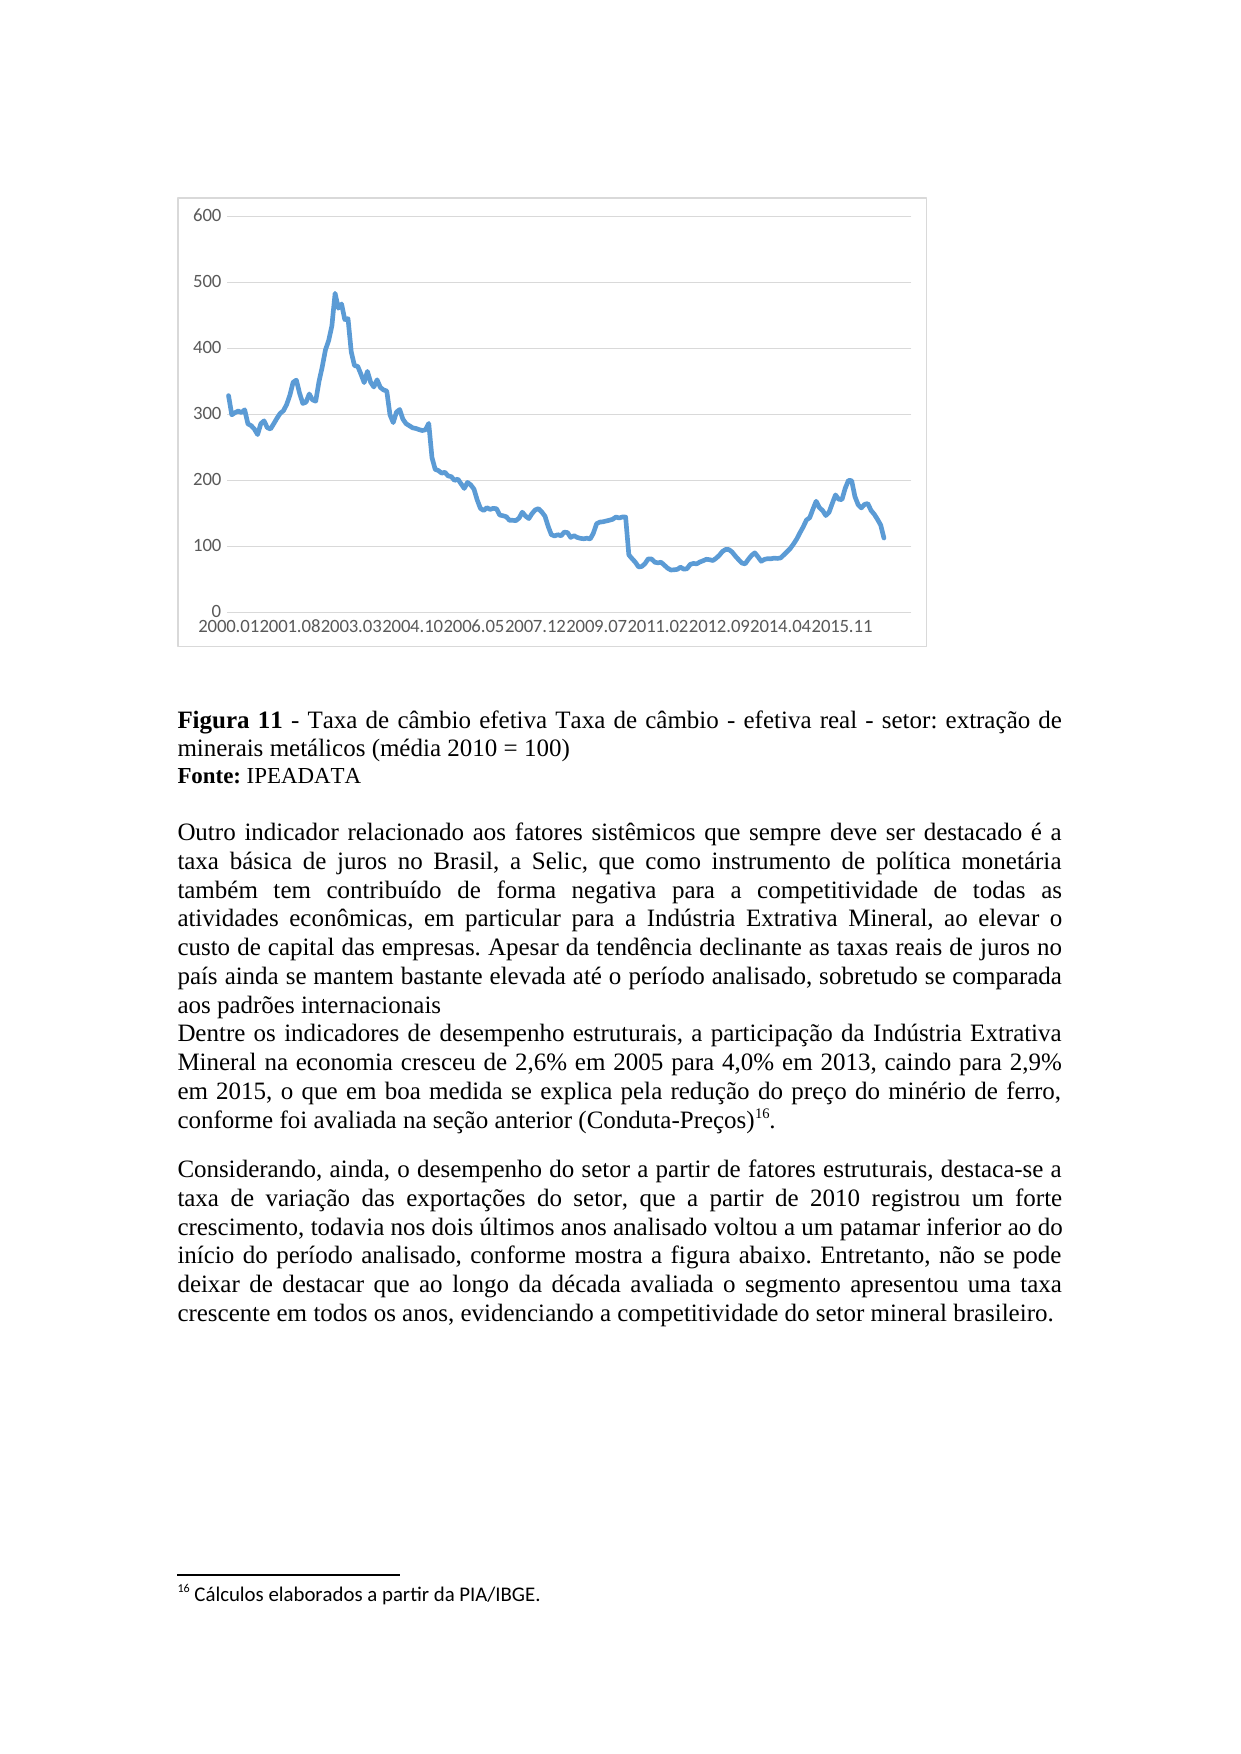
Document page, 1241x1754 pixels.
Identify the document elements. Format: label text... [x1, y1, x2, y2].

text Dentre os indicadores de desempenho estruturais, a participação da Indústria Extrativa Mineral na economia cresceu de 2,6% em 2005 para 4,0% em 2013, caindo para 2,9% em 2015, o que em boa medida se explica pela redução do preço do minério de ferro, conforme foi avaliada na seção anterior (Conduta-Preços). [177, 1018, 1063, 1133]
text Considerando, ainda, o desempenho do setor a partir de fatores estruturais, destaca-se a taxa de variação das exportações do setor, que a partir de 2010 registrou um forte crescimento, todavia nos dois últimos anos analisado voltou a um patamar inferior ao do início do período analisado, conforme mostra a figura abaixo. Entretanto, não se pode deixar de destacar que ao longo da década avaliada o segmento apresentou uma taxa crescente em todos os anos, evidenciando a competitividade do setor mineral brasileiro. [177, 1154, 1063, 1327]
text Figura 11 - Taxa de câmbio efetiva Taxa de câmbio - efetiva real - setor: extração de minerais metálicos (média 2010 = 100) [177, 705, 1063, 762]
text Fonte: IPEADATA [177, 762, 1063, 788]
text Outro indicador relacionado aos fatores sistêmicos que sempre deve ser destacado é a taxa básica de juros no Brasil, a Selic, que como instrumento de política monetária também tem contribuído de forma negativa para a competitividade de todas as atividades econômicas, em particular para a Indústria Extrativa Mineral, ao elevar o custo de capital das empresas. Apesar da tendência declinante as taxas reais de juros no país ainda se mantem bastante elevada até o período analisado, sobretudo se comparada aos padrões internacionais [177, 817, 1063, 1018]
